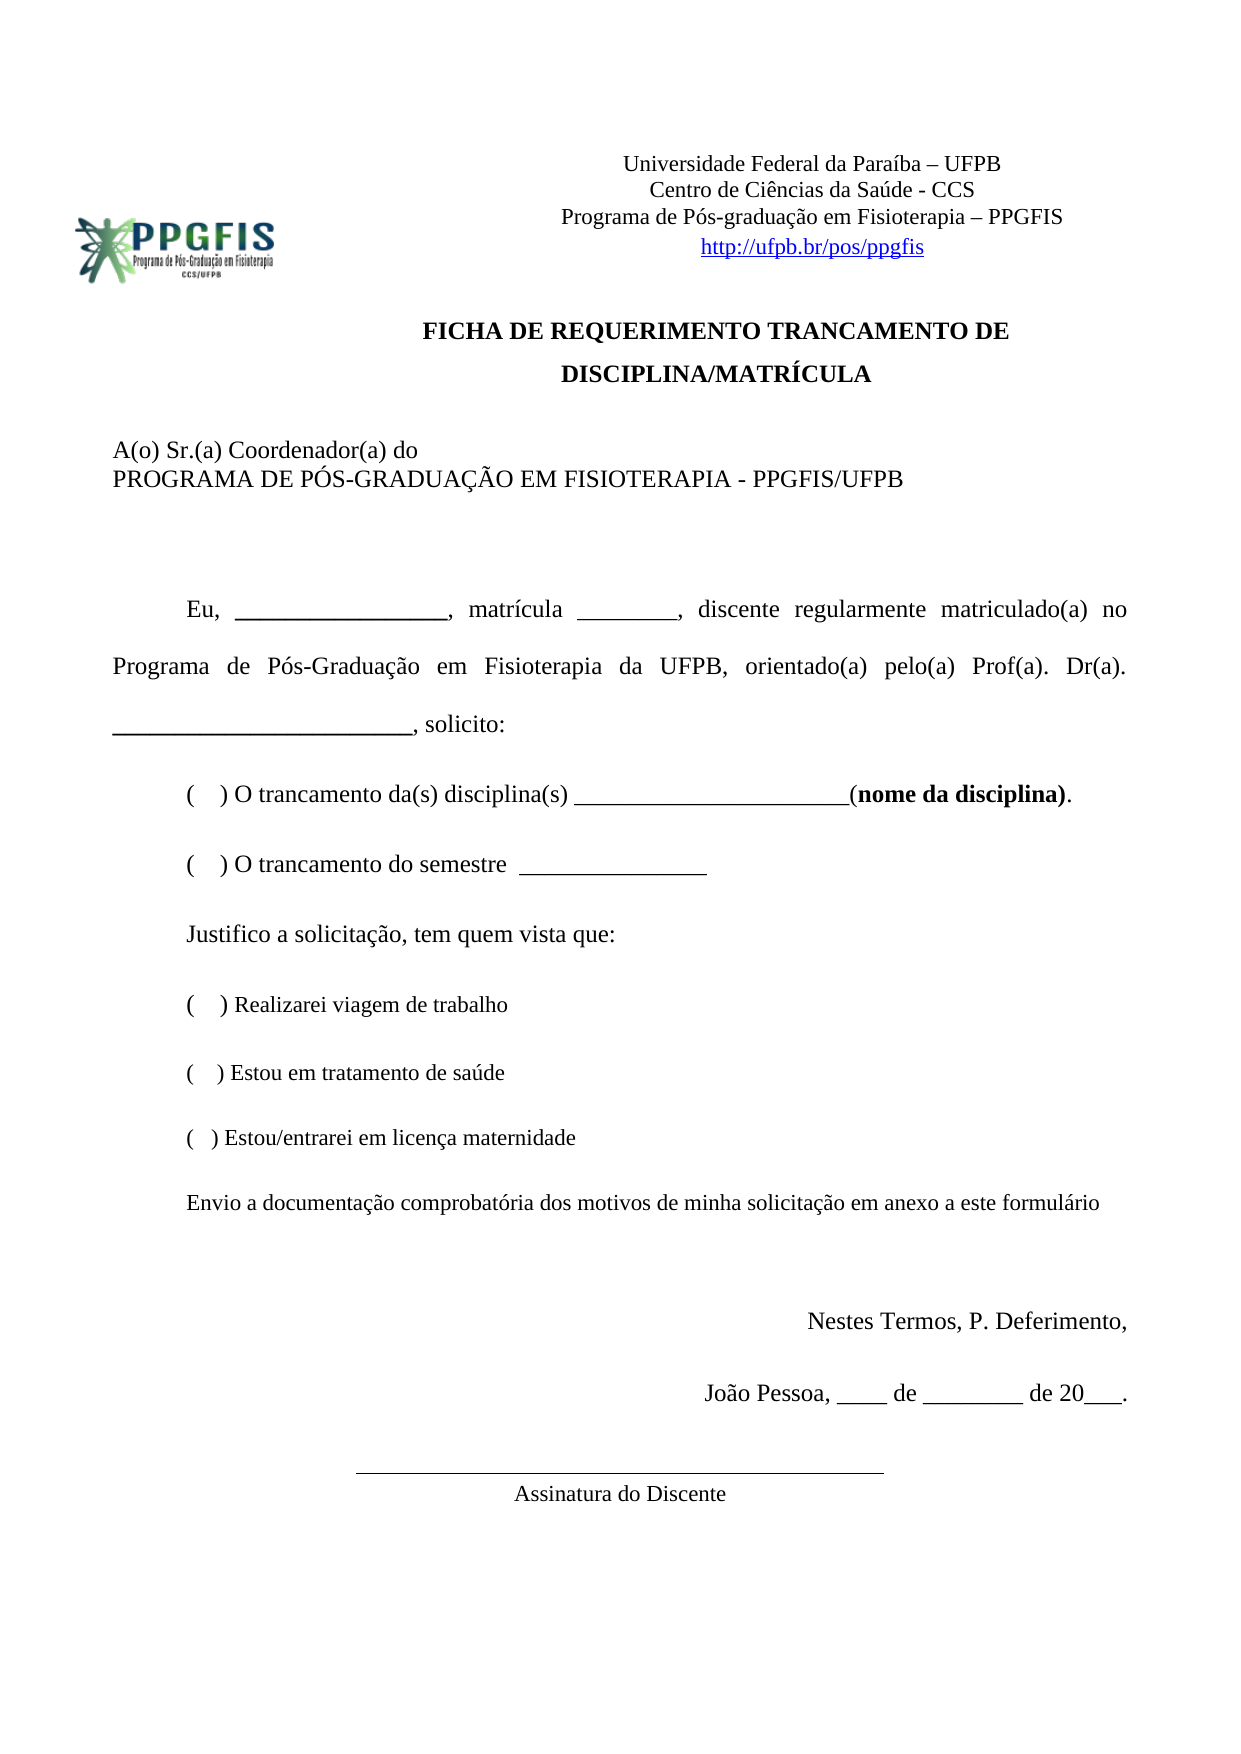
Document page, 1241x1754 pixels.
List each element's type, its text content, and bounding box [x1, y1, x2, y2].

text ( ) O trancamento da(s) disciplina(s) ______________________(nome da disciplina). [112, 779, 1128, 807]
text Justifico a solicitação, tem quem vista que: [112, 919, 1128, 947]
text Universidade Federal da Paraíba – UFPB [304, 150, 1128, 176]
text João Pessoa, ____ de ________ de 20___. [112, 1378, 1128, 1407]
text ( ) O trancamento do semestre _______________ [112, 849, 1128, 877]
text A(o) Sr.(a) Coordenador(a) do [112, 435, 1128, 464]
table_header Assinatura do Discente [356, 1474, 884, 1540]
text FICHA DE REQUERIMENTO TRANCAMENTO DE DISCIPLINA/MATRÍCULA [112, 316, 1128, 388]
text ( ) Realizarei viagem de trabalho [112, 989, 1128, 1017]
picture [64, 140, 285, 361]
text ( ) Estou em tratamento de saúde [112, 1059, 1128, 1085]
text http://ufpb.br/pos/ppgfis [304, 233, 1128, 259]
text ( ) Estou/entrarei em licença maternidade [112, 1124, 1128, 1150]
text Nestes Termos, P. Deferimento, [112, 1306, 1128, 1335]
text Eu, _________________, matrícula ________, discente regularmente matriculado(a) no Programa de Pós-Graduação em Fisioterapia da UFPB, orientado(a) pelo(a) Prof(a). Dr(a). ________________________, solicito: [112, 594, 1128, 737]
text Envio a documentação comprobatória dos motivos de minha solicitação em anexo a este formulário [112, 1189, 1128, 1215]
text PROGRAMA DE PÓS-GRADUAÇÃO EM FISIOTERAPIA - PPGFIS/UFPB [112, 464, 1128, 493]
text Programa de Pós-graduação em Fisioterapia – PPGFIS [304, 203, 1128, 229]
text Centro de Ciências da Saúde - CCS [304, 176, 1128, 203]
